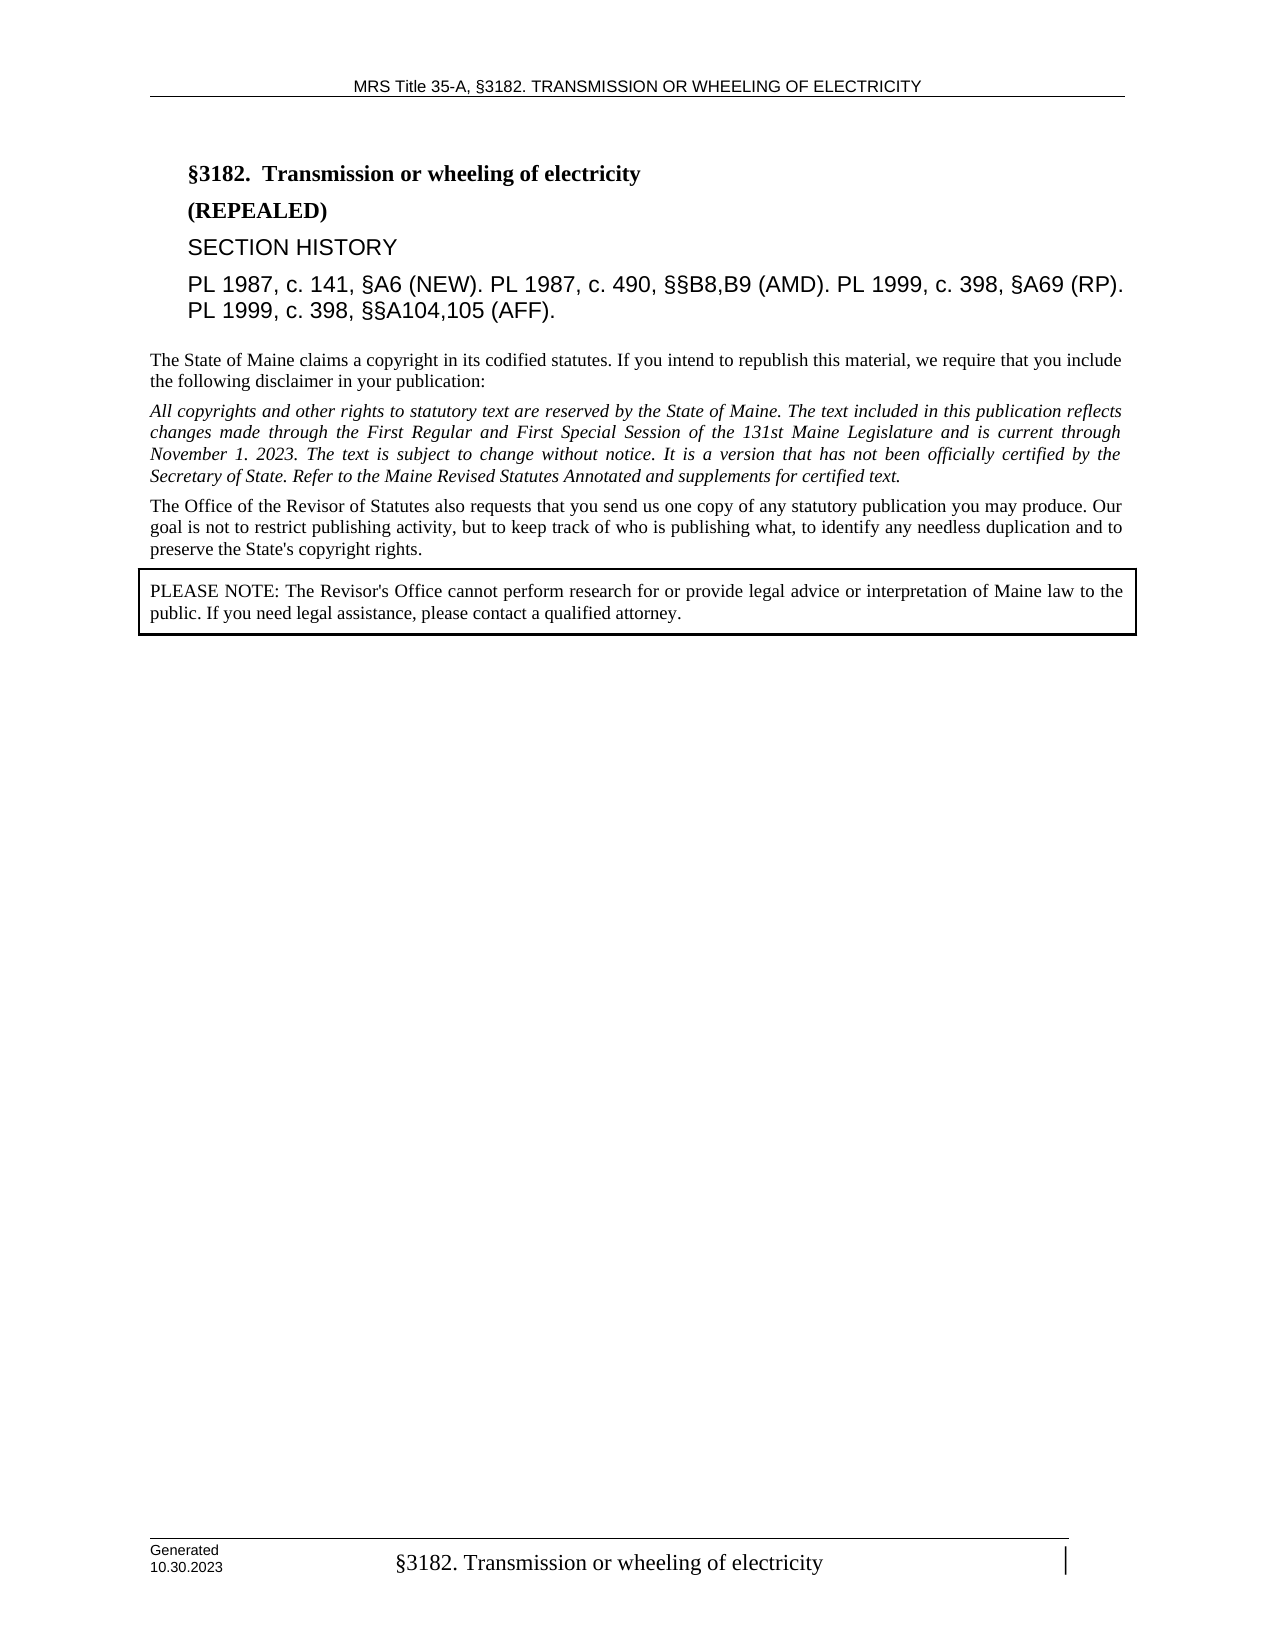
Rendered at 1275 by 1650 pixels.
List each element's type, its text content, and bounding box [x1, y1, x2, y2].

text (REPEALED) [187, 197, 1125, 223]
text PL 1987, c. 141, §A6 (NEW). PL 1987, c. 490, §§B8,B9 (AMD). PL 1999, c. 398, §A69 (RP). PL 1999, c. 398, §§A104,105 (AFF). [187, 271, 1125, 323]
text The Office of the Revisor of Statutes also requests that you send us one copy of any statutory publication you may produce. Our goal is not to restrict publishing activity, but to keep track of who is publishing what, to identify any needless duplication and to preserve the State's copyright rights. [150, 494, 1125, 559]
text The State of Maine claims a copyright in its codified statutes. If you intend to republish this material, we require that you include the following disclaimer in your publication: [150, 348, 1125, 392]
text SECTION HISTORY [187, 234, 1125, 260]
text PLEASE NOTE: The Revisor's Office cannot perform research for or provide legal advice or interpretation of Maine law to the public. If you need legal assistance, please contact a qualified attorney. [140, 570, 1135, 633]
text All copyrights and other rights to statutory text are reserved by the State of Maine. The text included in this publication reflects changes made through the First Regular and First Special Session of the 131st Maine Legislature and is current through November 1. 2023 . The text is subject to change without notice. It is a version that has not been officially certified by the Secretary of State. Refer to the Maine Revised Statutes Annotated and supplements for certified text. [150, 400, 1125, 486]
text §3182. Transmission or wheeling of electricity [187, 160, 1125, 187]
